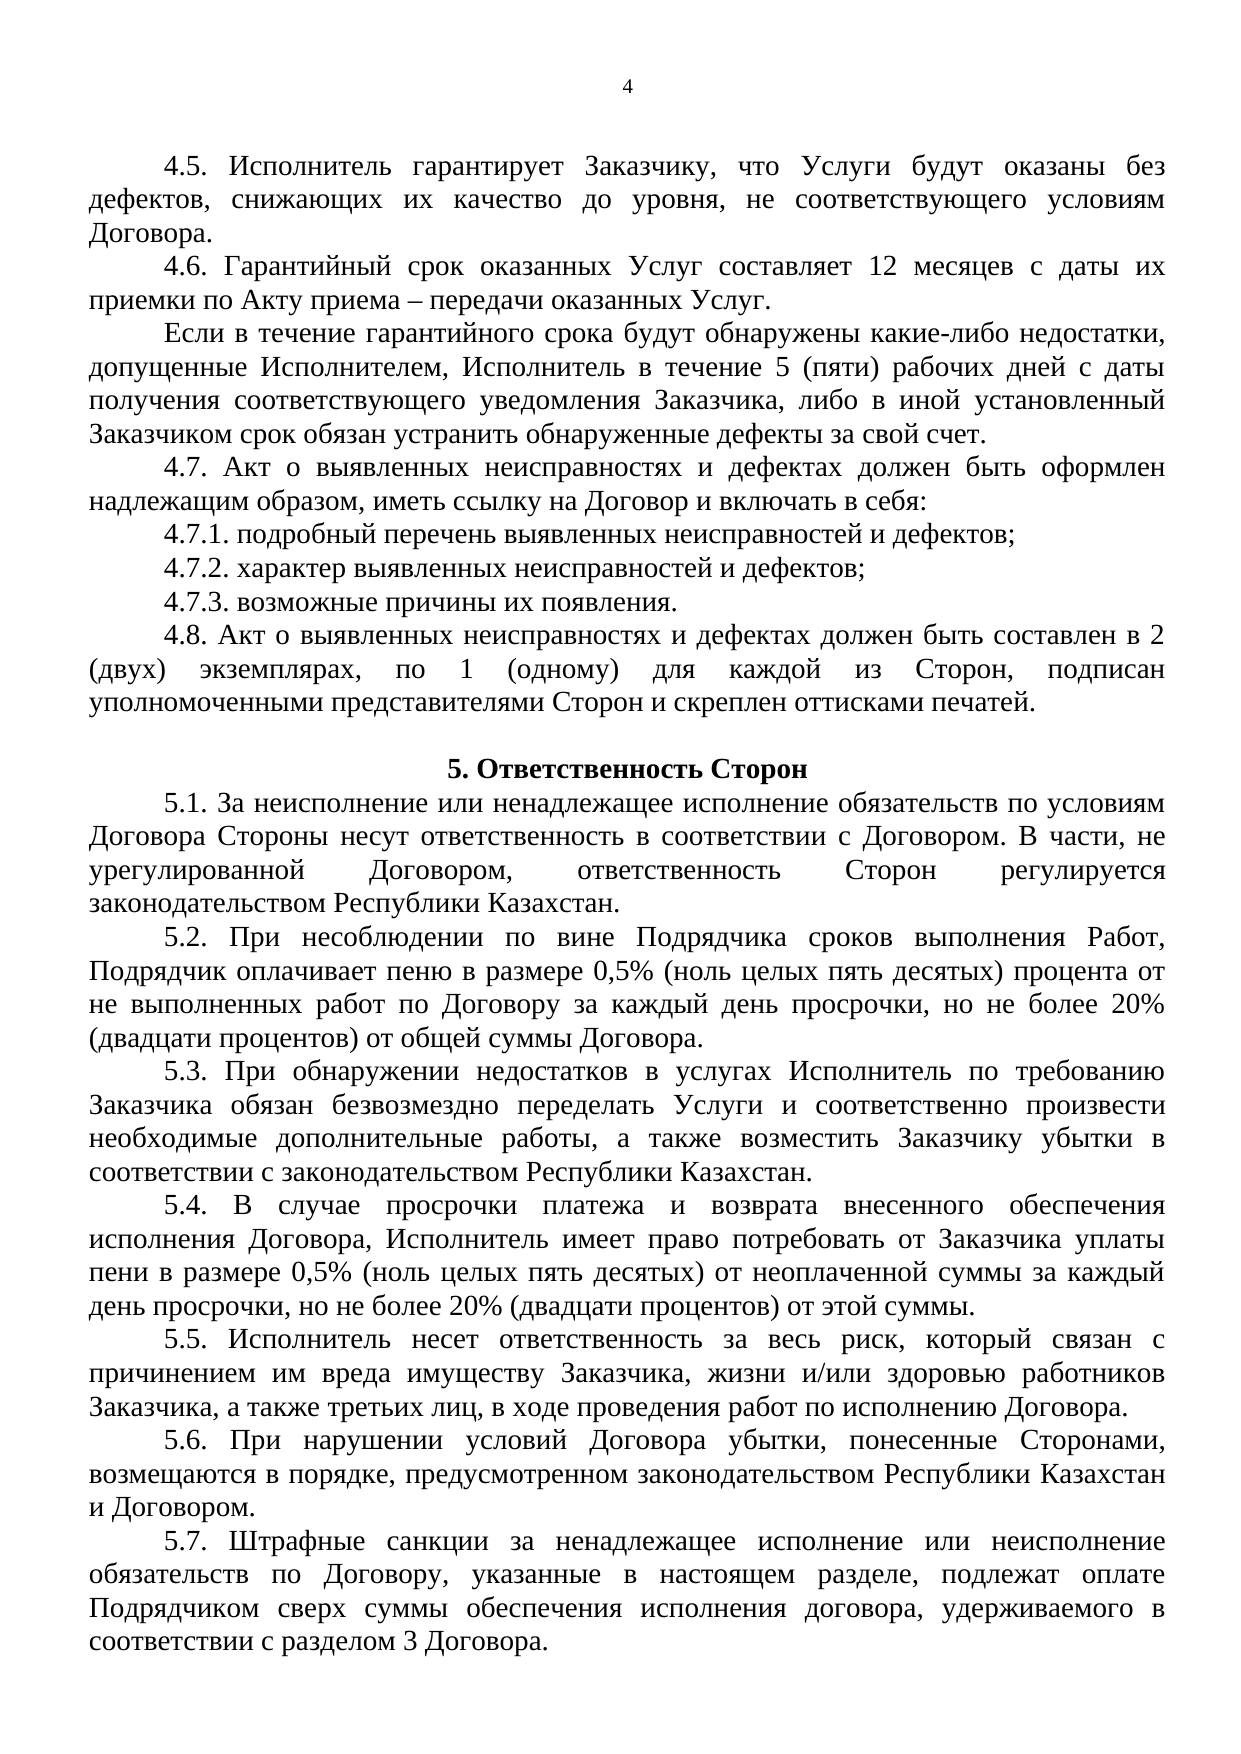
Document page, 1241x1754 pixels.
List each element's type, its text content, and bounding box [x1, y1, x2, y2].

text 4.8. Акт о выявленных неисправностях и дефектах должен быть составлен в 2 (двух) экземплярах, по 1 (одному) для каждой из Сторон, подписан уполномоченными представителями Сторон и скреплен оттисками печатей. [89, 617, 1166, 718]
text 5. Ответственность Сторон [89, 751, 1166, 785]
text 4.6. Гарантийный срок оказанных Услуг составляет 12 месяцев с даты их приемки по Акту приема – передачи оказанных Услуг. [89, 248, 1166, 315]
text 5.7. Штрафные санкции за ненадлежащее исполнение или неисполнение обязательств по Договору, указанные в настоящем разделе, подлежат оплате Подрядчиком сверх суммы обеспечения исполнения договора, удерживаемого в соответствии с разделом 3 Договора. [89, 1523, 1166, 1657]
text 4.7.3. возможные причины их появления. [89, 584, 1166, 617]
text 5.6. При нарушении условий Договора убытки, понесенные Сторонами, возмещаются в порядке, предусмотренном законодательством Республики Казахстан и Договором. [89, 1422, 1166, 1523]
text 4.7.2. характер выявленных неисправностей и дефектов; [89, 550, 1166, 584]
text 5.5. Исполнитель несет ответственность за весь риск, который связан с причинением им вреда имуществу Заказчика, жизни и/или здоровью работников Заказчика, а также третьих лиц, в ходе проведения работ по исполнению Договора. [89, 1322, 1166, 1422]
text 5.2. При несоблюдении по вине Подрядчика сроков выполнения Работ, Подрядчик оплачивает пеню в размере 0,5% (ноль целых пять десятых) процента от не выполненных работ по Договору за каждый день просрочки, но не более 20% (двадцати процентов) от общей суммы Договора. [89, 919, 1166, 1053]
text 5.1. За неисполнение или ненадлежащее исполнение обязательств по условиям Договора Стороны несут ответственность в соответствии с Договором. В части, не урегулированной Договором, ответственность Сторон регулируется законодательством Республики Казахстан. [89, 785, 1166, 919]
text 4.7. Акт о выявленных неисправностях и дефектах должен быть оформлен надлежащим образом, иметь ссылку на Договор и включать в себя: [89, 449, 1166, 517]
text Если в течение гарантийного срока будут обнаружены какие-либо недостатки, допущенные Исполнителем, Исполнитель в течение 5 (пяти) рабочих дней с даты получения соответствующего уведомления Заказчика, либо в иной установленный Заказчиком срок обязан устранить обнаруженные дефекты за свой счет. [89, 315, 1166, 449]
text 4.7.1. подробный перечень выявленных неисправностей и дефектов; [89, 517, 1166, 550]
text 5.3. При обнаружении недостатков в услугах Исполнитель по требованию Заказчика обязан безвозмездно переделать Услуги и соответственно произвести необходимые дополнительные работы, а также возместить Заказчику убытки в соответствии с законодательством Республики Казахстан. [89, 1053, 1166, 1187]
text 4.5. Исполнитель гарантирует Заказчику, что Услуги будут оказаны без дефектов, снижающих их качество до уровня, не соответствующего условиям Договора. [89, 148, 1166, 248]
text 5.4. В случае просрочки платежа и возврата внесенного обеспечения исполнения Договора, Исполнитель имеет право потребовать от Заказчика уплаты пени в размере 0,5% (ноль целых пять десятых) от неоплаченной суммы за каждый день просрочки, но не более 20% (двадцати процентов) от этой суммы. [89, 1187, 1166, 1322]
